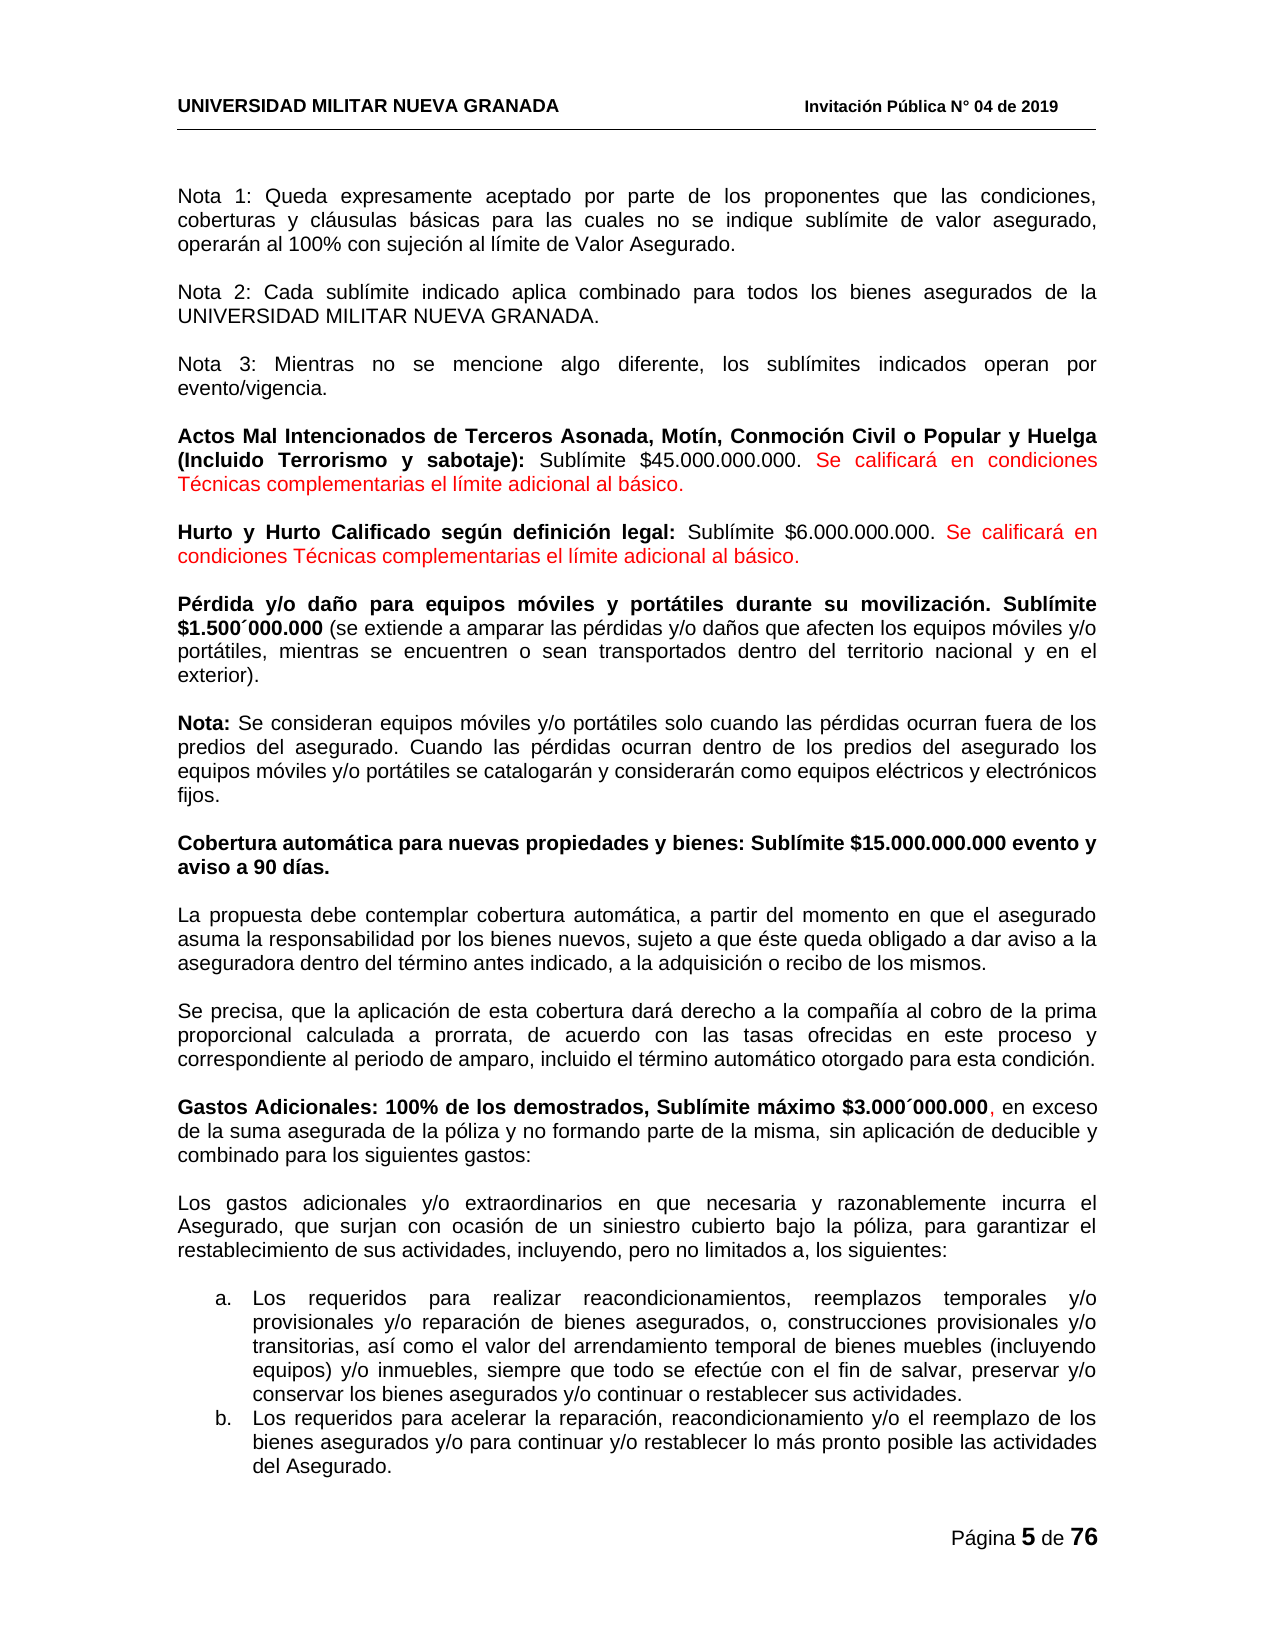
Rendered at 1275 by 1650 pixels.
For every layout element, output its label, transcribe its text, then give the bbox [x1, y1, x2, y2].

text Pérdida y/o daño para equipos móviles y portátiles durante su movilización. Sublímite $1.500´000.000 (se extiende a amparar las pérdidas y/o daños que afecten los equipos móviles y/o portátiles, mientras se encuentren o sean transportados dentro del territorio nacional y en el exterior). [177, 591, 1098, 687]
text Nota 1: Queda expresamente aceptado por parte de los proponentes que las condiciones, coberturas y cláusulas básicas para las cuales no se indique sublímite de valor asegurado, operarán al 100% con sujeción al límite de Valor Asegurado. [177, 184, 1098, 256]
text Hurto y Hurto Calificado según definición legal: Sublímite $6.000.000.000. Se calificará en condiciones Técnicas complementarias el límite adicional al básico. [177, 519, 1098, 567]
list Los requeridos para acelerar la reparación, reacondicionamiento y/o el reemplazo de los bienes asegurados y/o para continuar y/o restablecer lo más pronto posible las actividades del Asegurado. [215, 1406, 1098, 1478]
text Nota: Se consideran equipos móviles y/o portátiles solo cuando las pérdidas ocurran fuera de los predios del asegurado. Cuando las pérdidas ocurran dentro de los predios del asegurado los equipos móviles y/o portátiles se catalogarán y considerarán como equipos eléctricos y electrónicos fijos. [177, 711, 1098, 807]
list Los requeridos para realizar reacondicionamientos, reemplazos temporales y/o provisionales y/o reparación de bienes asegurados, o, construcciones provisionales y/o transitorias, así como el valor del arrendamiento temporal de bienes muebles (incluyendo equipos) y/o inmuebles, siempre que todo se efectúe con el fin de salvar, preservar y/o conservar los bienes asegurados y/o continuar o restablecer sus actividades. [215, 1286, 1098, 1406]
text Nota 3: Mientras no se mencione algo diferente, los sublímites indicados operan por evento/vigencia. [177, 352, 1098, 400]
text Cobertura automática para nuevas propiedades y bienes: Sublímite $15.000.000.000 evento y aviso a 90 días. [177, 831, 1098, 879]
text La propuesta debe contemplar cobertura automática, a partir del momento en que el asegurado asuma la responsabilidad por los bienes nuevos, sujeto a que éste queda obligado a dar aviso a la aseguradora dentro del término antes indicado, a la adquisición o recibo de los mismos. [177, 903, 1098, 975]
text Actos Mal Intencionados de Terceros Asonada, Motín, Conmoción Civil o Popular y Huelga (Incluido Terrorismo y sabotaje): Sublímite $45.000.000.000. Se calificará en condiciones Técnicas complementarias el límite adicional al básico. [177, 424, 1098, 496]
text Nota 2: Cada sublímite indicado aplica combinado para todos los bienes asegurados de la UNIVERSIDAD MILITAR NUEVA GRANADA. [177, 280, 1098, 328]
text Se precisa, que la aplicación de esta cobertura dará derecho a la compañía al cobro de la prima proporcional calculada a prorrata, de acuerdo con las tasas ofrecidas en este proceso y correspondiente al periodo de amparo, incluido el término automático otorgado para esta condición. [177, 999, 1098, 1071]
text Los gastos adicionales y/o extraordinarios en que necesaria y razonablemente incurra el Asegurado, que surjan con ocasión de un siniestro cubierto bajo la póliza, para garantizar el restablecimiento de sus actividades, incluyendo, pero no limitados a, los siguientes: [177, 1190, 1098, 1262]
text Gastos Adicionales: 100% de los demostrados, Sublímite máximo $3.000´000.000, en exceso de la suma asegurada de la póliza y no formando parte de la misma, sin aplicación de deducible y combinado para los siguientes gastos: [177, 1094, 1098, 1166]
